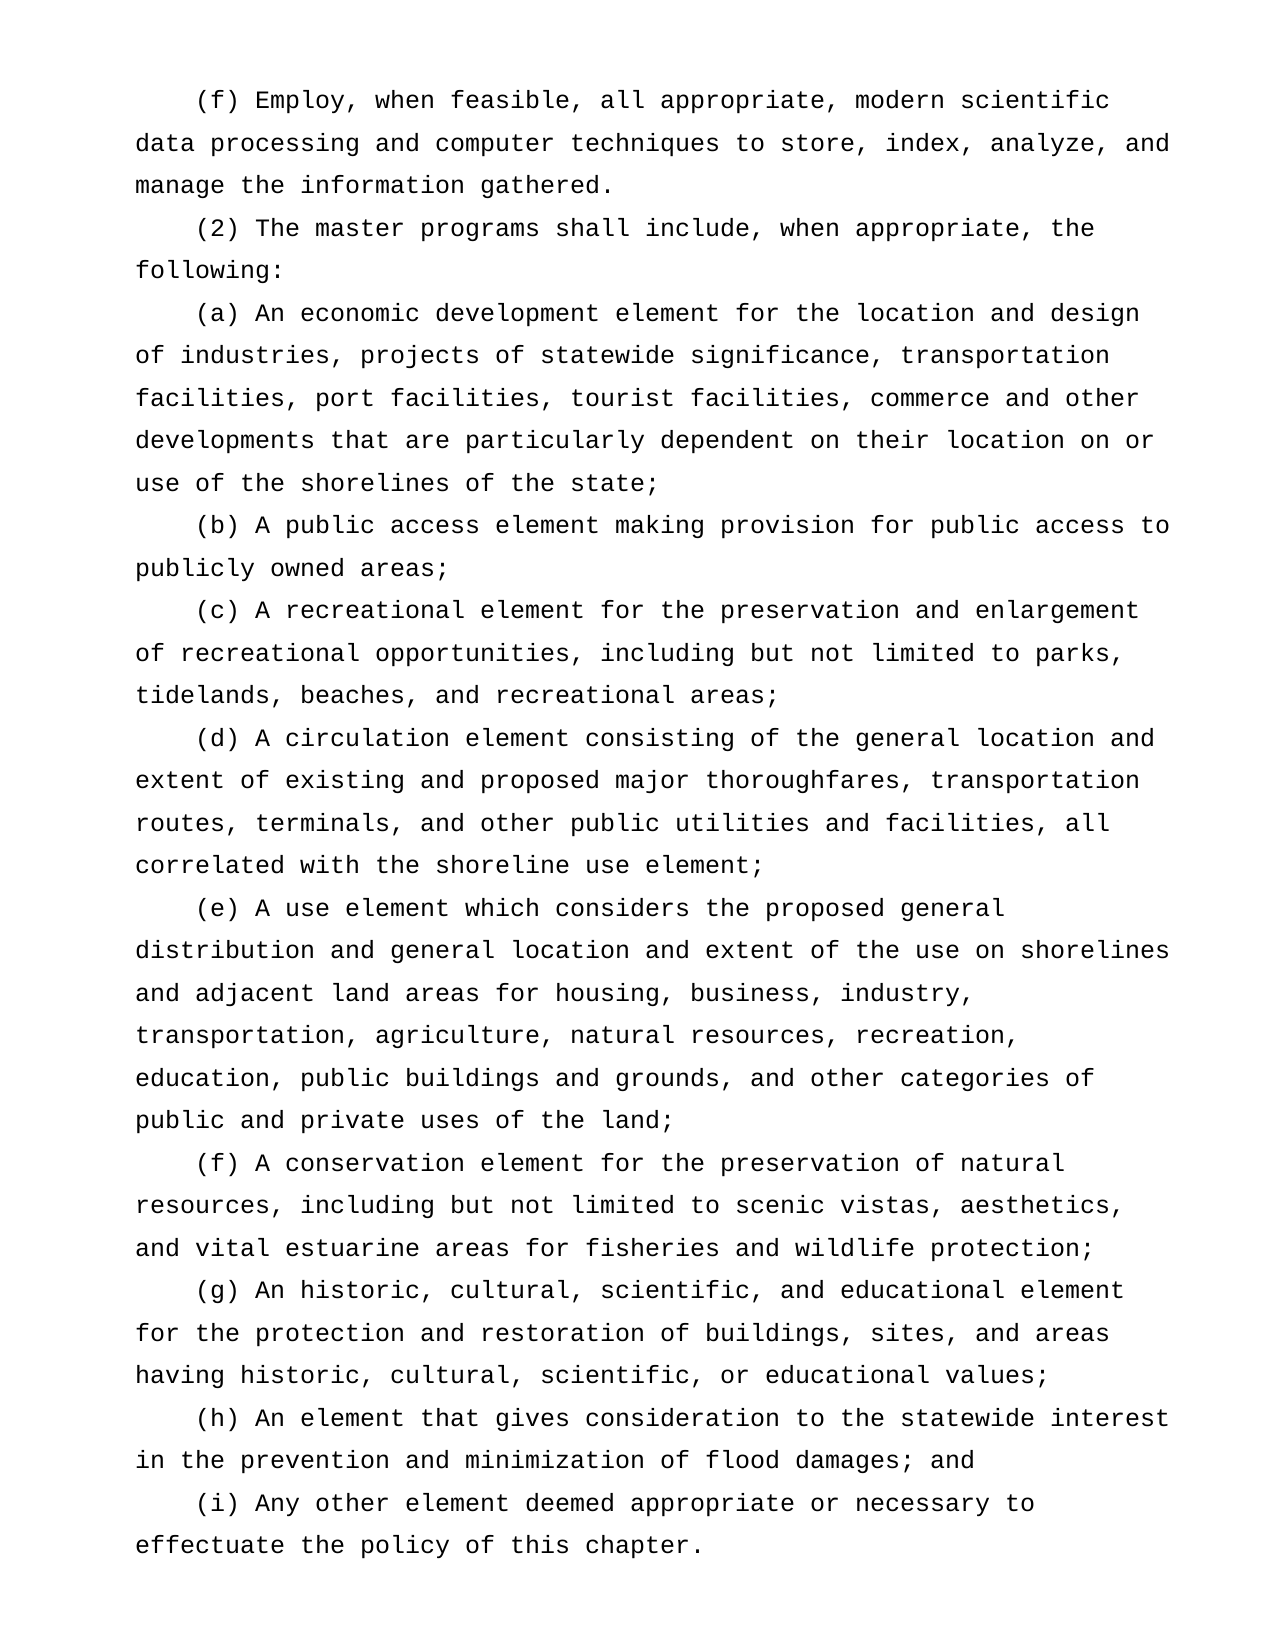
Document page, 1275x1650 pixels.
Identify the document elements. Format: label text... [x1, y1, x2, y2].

text (f) A conservation element for the preservation of natural resources, including but not limited to scenic vistas, aesthetics, and vital estuarine areas for fisheries and wildlife protection; [135, 1137, 1170, 1265]
text (a) An economic development element for the location and design of industries, projects of statewide significance, transportation facilities, port facilities, tourist facilities, commerce and other developments that are particularly dependent on their location on or use of the shorelines of the state; [135, 287, 1170, 500]
text (g) An historic, cultural, scientific, and educational element for the protection and restoration of buildings, sites, and areas having historic, cultural, scientific, or educational values; [135, 1265, 1170, 1392]
text (b) A public access element making provision for public access to publicly owned areas; [135, 500, 1170, 585]
text (i) Any other element deemed appropriate or necessary to effectuate the policy of this chapter. [135, 1477, 1170, 1562]
text (f) Employ, when feasible, all appropriate, modern scientific data processing and computer techniques to store, index, analyze, and manage the information gathered. [135, 75, 1170, 202]
text (c) A recreational element for the preservation and enlargement of recreational opportunities, including but not limited to parks, tidelands, beaches, and recreational areas; [135, 585, 1170, 712]
text (2) The master programs shall include, when appropriate, the following: [135, 202, 1170, 287]
text (d) A circulation element consisting of the general location and extent of existing and proposed major thoroughfares, transportation routes, terminals, and other public utilities and facilities, all correlated with the shoreline use element; [135, 712, 1170, 882]
text (h) An element that gives consideration to the statewide interest in the prevention and minimization of flood damages; and [135, 1392, 1170, 1477]
text (e) A use element which considers the proposed general distribution and general location and extent of the use on shorelines and adjacent land areas for housing, business, industry, transportation, agriculture, natural resources, recreation, education, public buildings and grounds, and other categories of public and private uses of the land; [135, 882, 1170, 1137]
